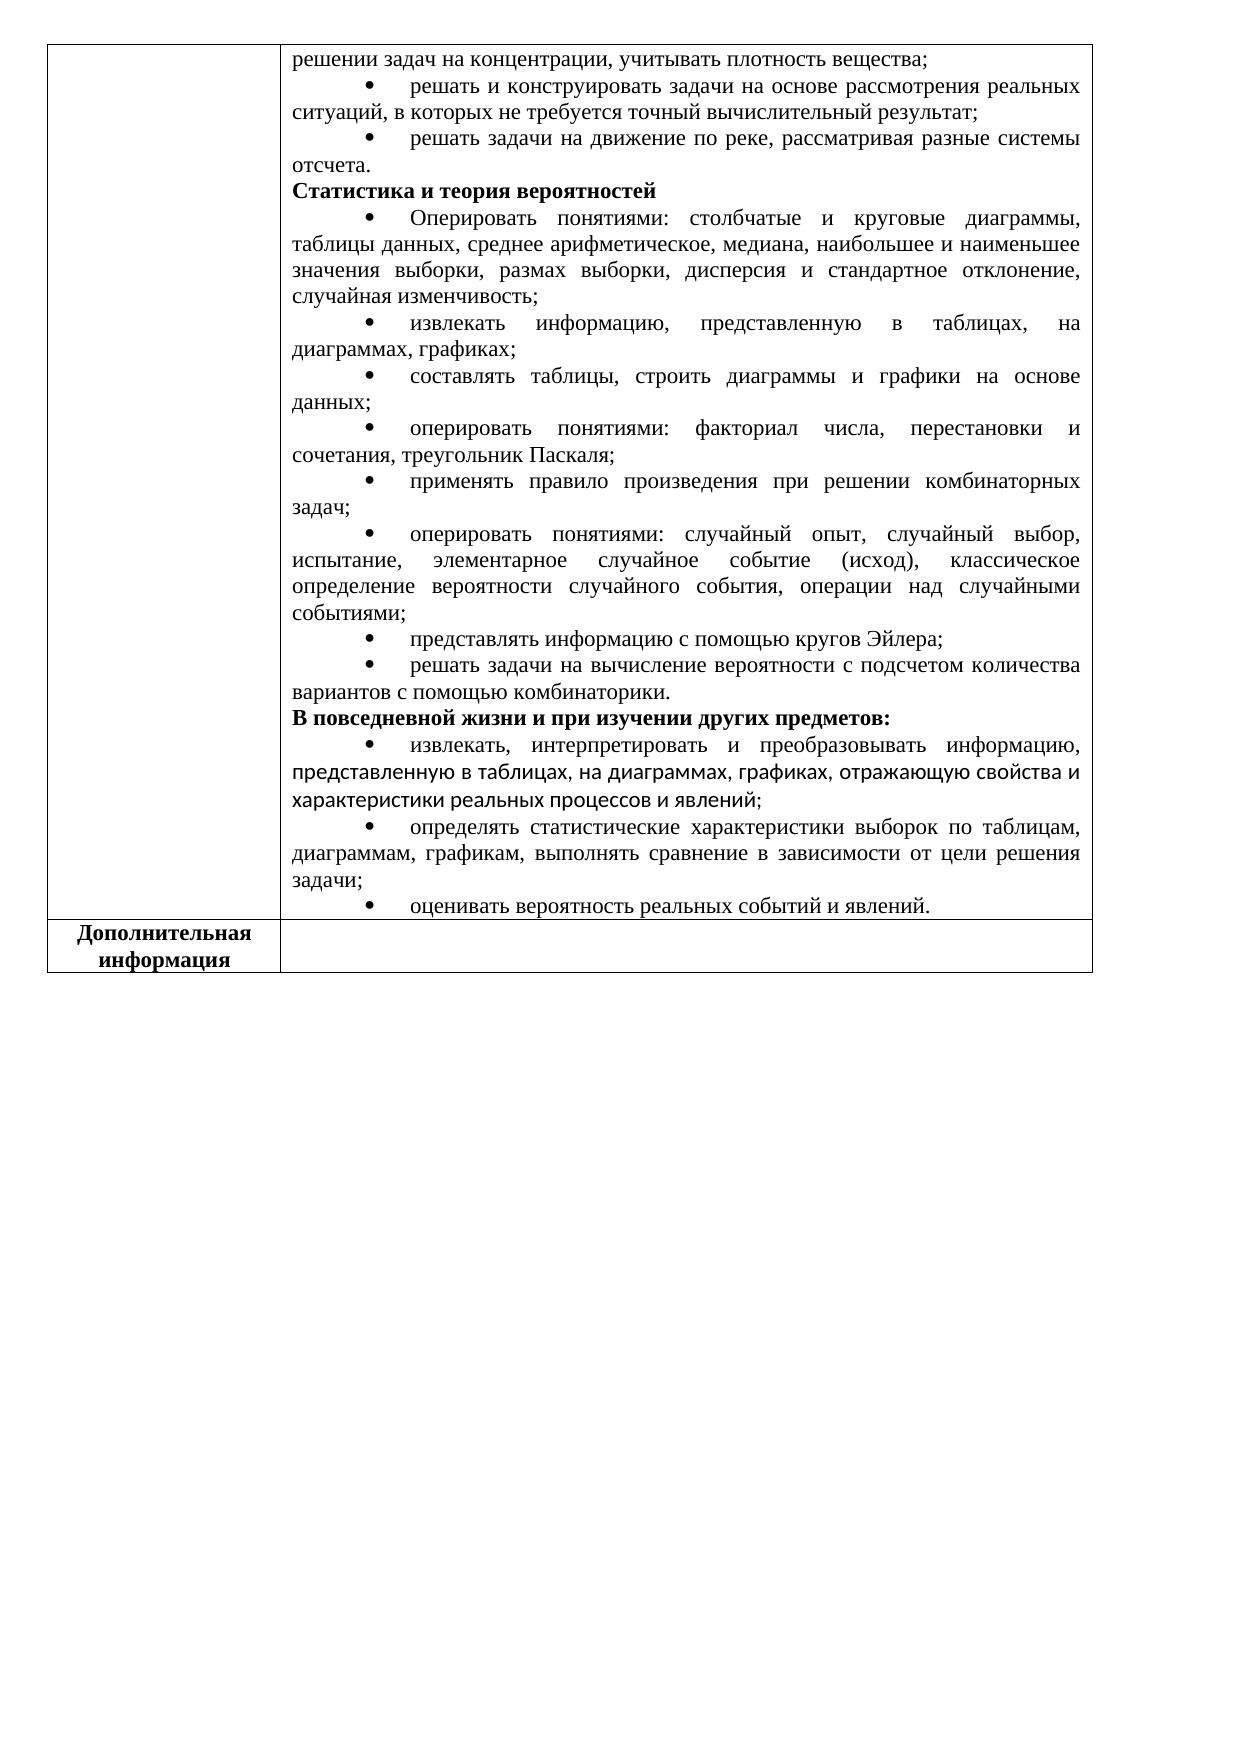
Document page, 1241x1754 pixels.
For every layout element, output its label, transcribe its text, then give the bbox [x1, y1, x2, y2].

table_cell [281, 45, 1092, 918]
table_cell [48, 45, 280, 918]
table_cell [281, 920, 1092, 972]
table_cell Дополнительная информация [48, 920, 280, 972]
